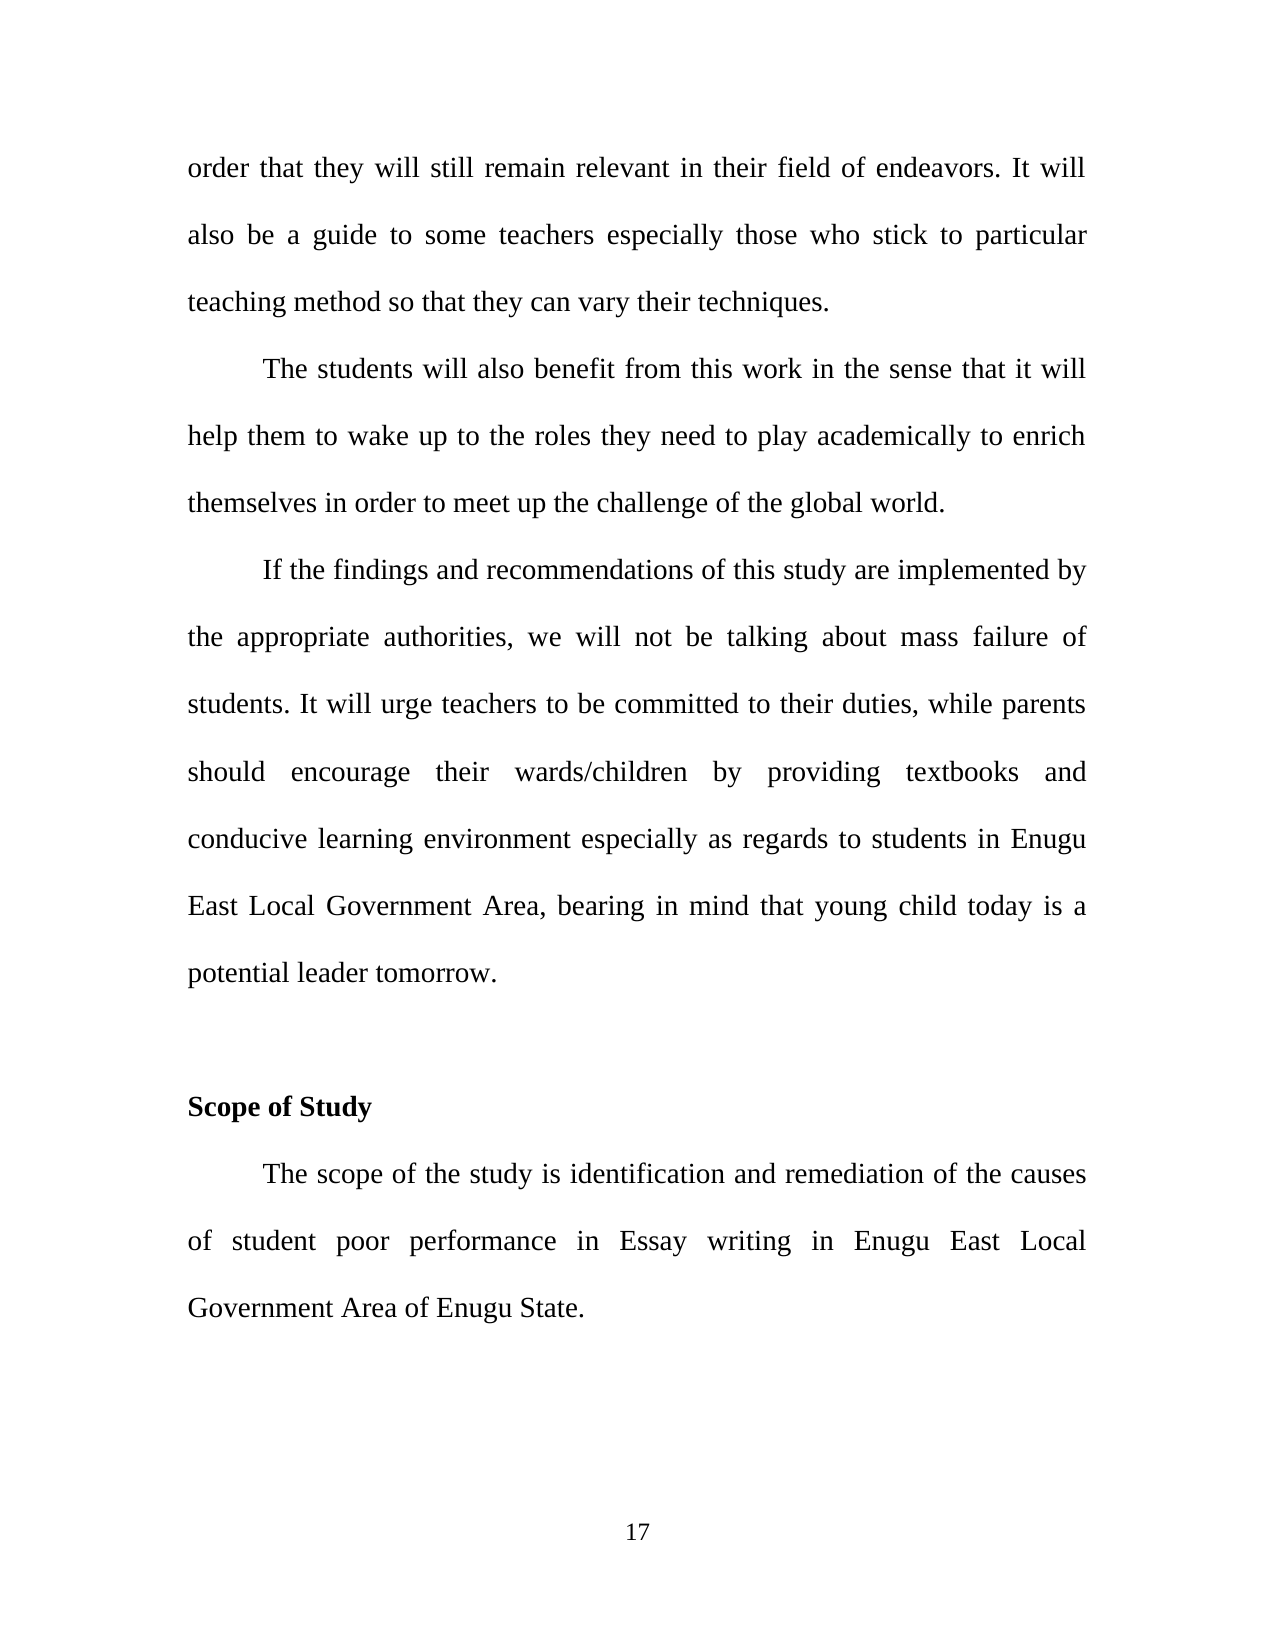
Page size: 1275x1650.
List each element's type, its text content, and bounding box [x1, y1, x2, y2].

text The scope of the study is identification and remediation of the causes of student poor performance in Essay writing in Enugu East Local Government Area of Enugu State. [187, 1156, 1087, 1324]
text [187, 150, 1087, 318]
text The students will also benefit from this work in the sense that it will help them to wake up to the roles they need to play academically to enrich themselves in order to meet up the challenge of the global world. [187, 351, 1087, 519]
text Scope of Study [187, 1089, 1087, 1123]
text If the findings and recommendations of this study are implemented by the appropriate authorities, we will not be talking about mass failure of students. It will urge teachers to be committed to their duties, while parents should encourage their wards/children by providing textbooks and conducive learning environment especially as regards to students in Enugu East Local Government Area, bearing in mind that young child today is a potential leader tomorrow. [187, 552, 1087, 988]
